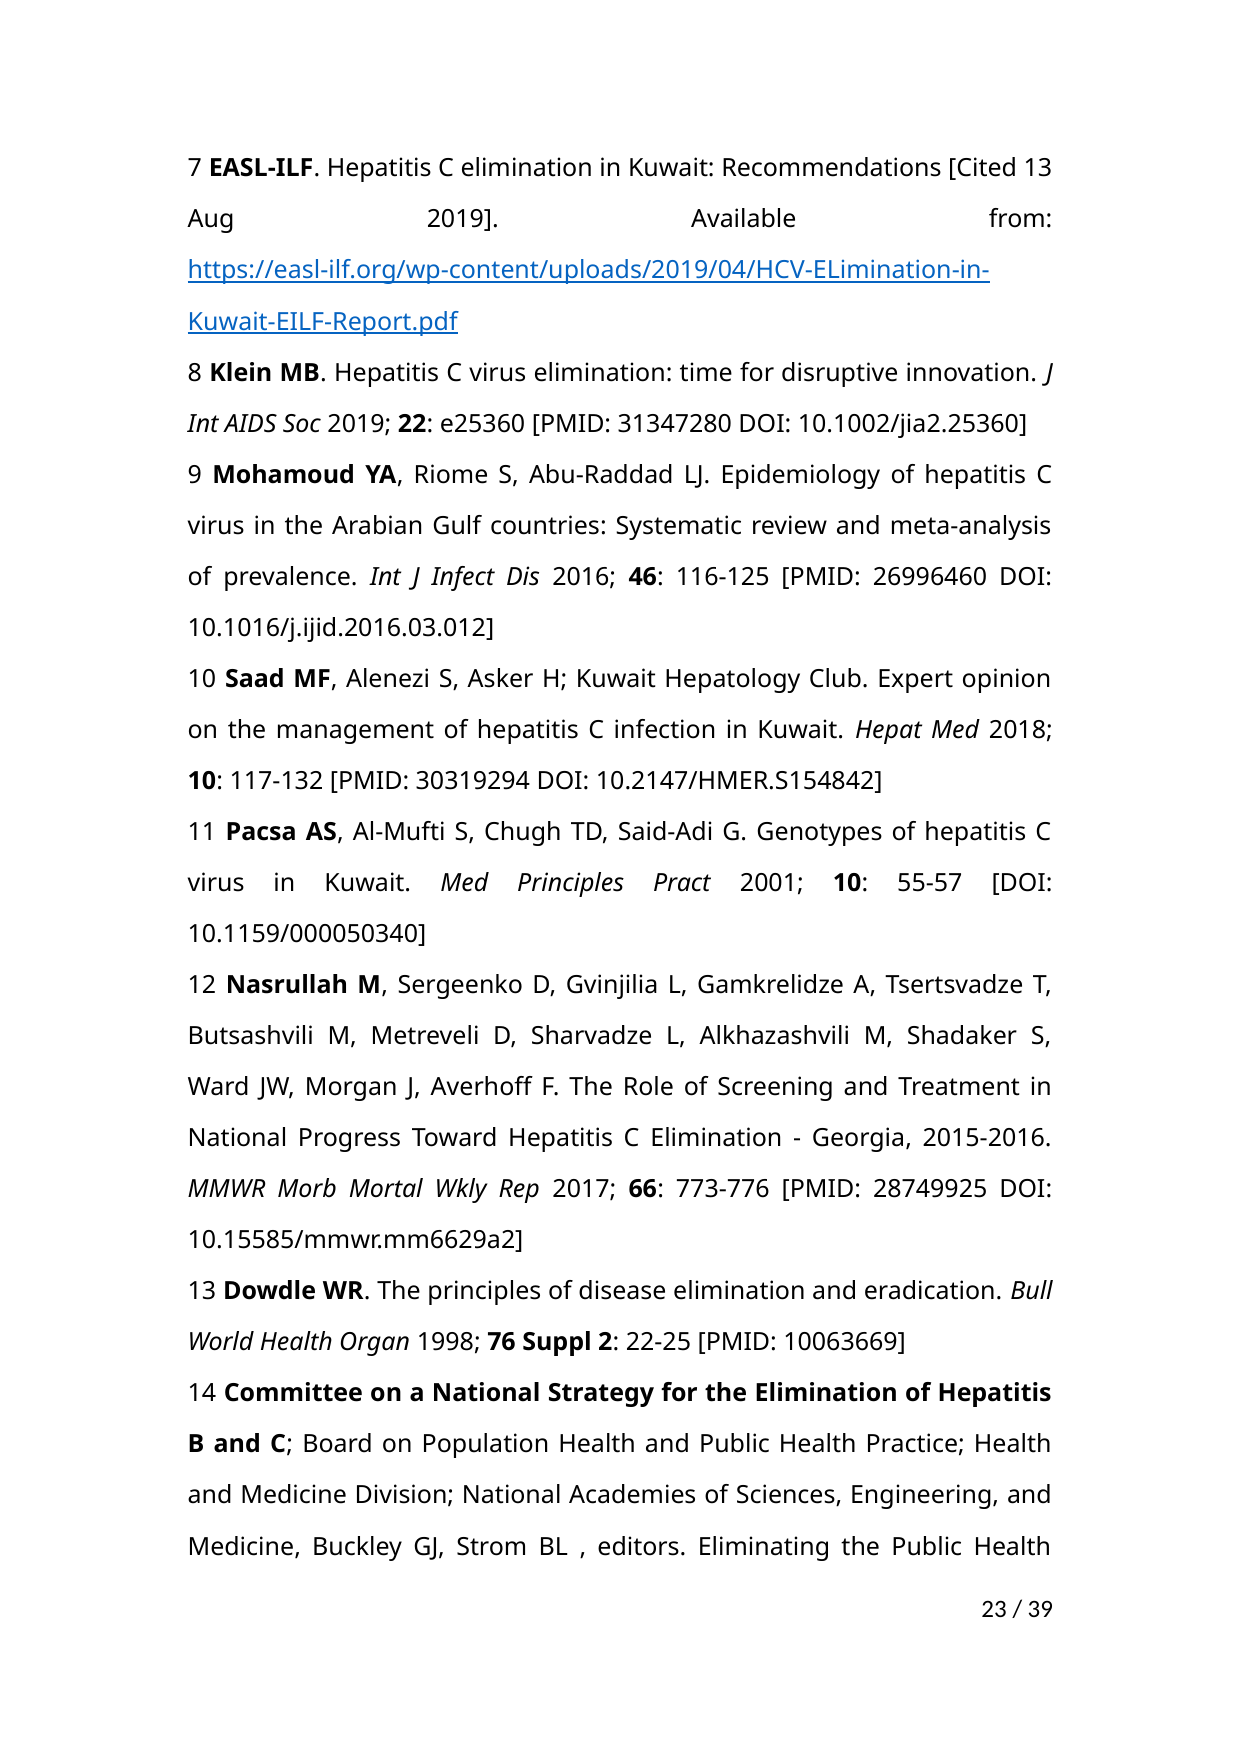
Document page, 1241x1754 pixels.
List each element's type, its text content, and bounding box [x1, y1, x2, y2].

text 8 Klein MB. Hepatitis C virus elimination: time for disruptive innovation. J Int AIDS Soc 2019; 22: e25360 [PMID: 31347280 DOI: 10.1002/jia2.25360] [187, 354, 1053, 439]
text 10 Saad MF, Alenezi S, Asker H; Kuwait Hepatology Club. Expert opinion on the management of hepatitis C infection in Kuwait. Hepat Med 2018; 10: 117-132 [PMID: 30319294 DOI: 10.2147/HMER.S154842] [187, 660, 1053, 797]
text 9 Mohamoud YA, Riome S, Abu-Raddad LJ. Epidemiology of hepatitis C virus in the Arabian Gulf countries: Systematic review and meta-analysis of prevalence. Int J Infect Dis 2016; 46: 116-125 [PMID: 26996460 DOI: 10.1016/j.ijid.2016.03.012] [187, 456, 1053, 643]
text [187, 1375, 1053, 1562]
text 11 Pacsa AS, Al-Mufti S, Chugh TD, Said-Adi G. Genotypes of hepatitis C virus in Kuwait. Med Principles Pract 2001; 10: 55-57 [DOI: 10.1159/000050340] [187, 813, 1053, 950]
text 13 Dowdle WR. The principles of disease elimination and eradication. Bull World Health Organ 1998; 76 Suppl 2: 22-25 [PMID: 10063669] [187, 1273, 1053, 1358]
text 12 Nasrullah M, Sergeenko D, Gvinjilia L, Gamkrelidze A, Tsertsvadze T, Butsashvili M, Metreveli D, Sharvadze L, Alkhazashvili M, Shadaker S, Ward JW, Morgan J, Averhoff F. The Role of Screening and Treatment in National Progress Toward Hepatitis C Elimination - Georgia, 2015-2016. MMWR Morb Mortal Wkly Rep 2017; 66: 773-776 [PMID: 28749925 DOI: 10.15585/mmwr.mm6629a2] [187, 967, 1053, 1256]
text 7 EASL-ILF. Hepatitis C elimination in Kuwait: Recommendations [Cited 13 Aug 2019]. Available from: https://easl-ilf.org/wp-content/uploads/2019/04/HCV-ELimination-in-Kuwait-EILF-Report.pdf [187, 150, 1053, 337]
